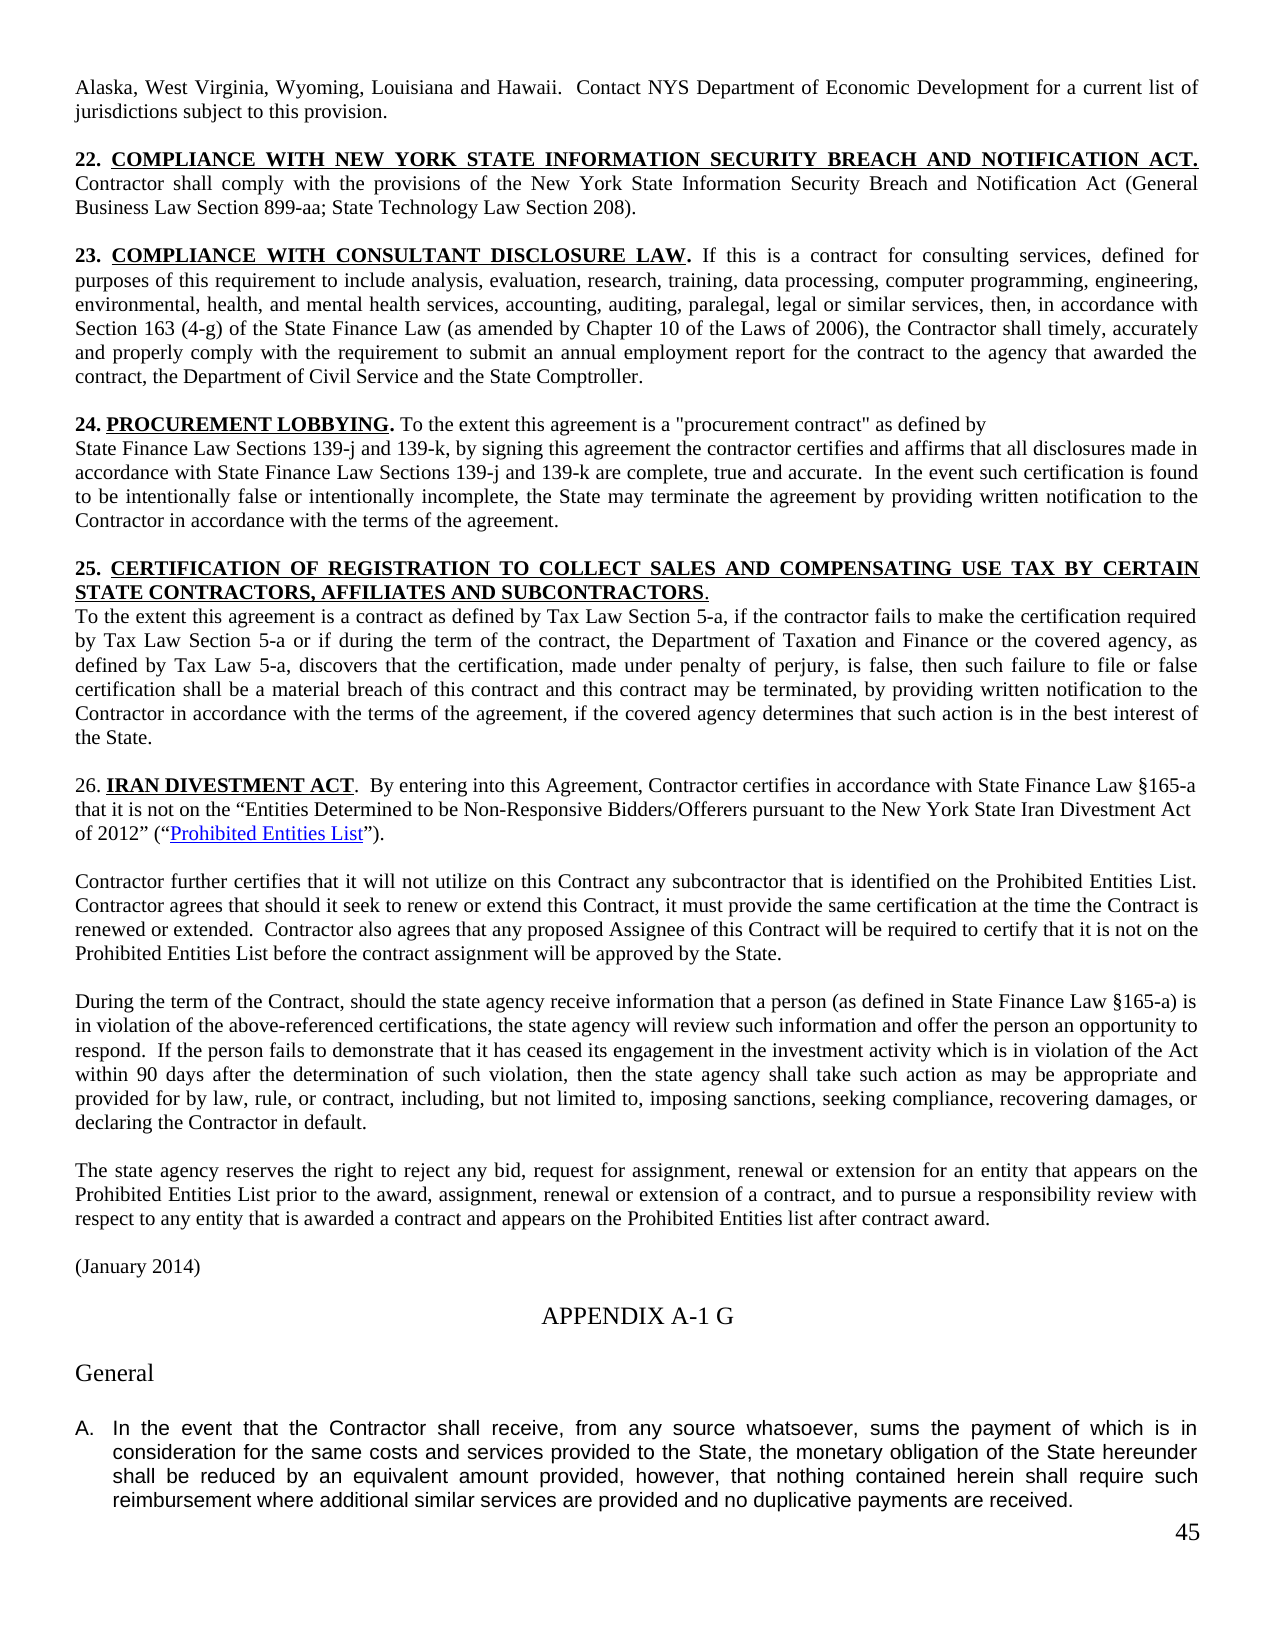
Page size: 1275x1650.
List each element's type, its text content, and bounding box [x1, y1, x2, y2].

text 25. CERTIFICATION OF REGISTRATION TO COLLECT SALES AND COMPENSATING USE TAX BY CERTAIN STATE CONTRACTORS, AFFILIATES AND SUBCONTRACTORS. [75, 556, 1200, 604]
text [75, 75, 1200, 123]
text During the term of the Contract, should the state agency receive information that a person (as defined in State Finance Law §165-a) is in violation of the above-referenced certifications, the state agency will review such information and offer the person an opportunity to respond. If the person fails to demonstrate that it has ceased its engagement in the investment activity which is in violation of the Act within 90 days after the determination of such violation, then the state agency shall take such action as may be appropriate and provided for by law, rule, or contract, including, but not limited to, imposing sanctions, seeking compliance, recovering damages, or declaring the Contractor in default. [75, 989, 1200, 1134]
text 22. COMPLIANCE WITH NEW YORK STATE INFORMATION SECURITY BREACH AND NOTIFICATION ACT. Contractor shall comply with the provisions of the New York State Information Security Breach and Notification Act (General Business Law Section 899-aa; State Technology Law Section 208). [75, 147, 1200, 219]
subtitle APPENDIX A-1 G [75, 1301, 1200, 1330]
text State Finance Law Sections 139-j and 139-k, by signing this agreement the contractor certifies and affirms that all disclosures made in accordance with State Finance Law Sections 139-j and 139-k are complete, true and accurate. In the event such certification is found to be intentionally false or intentionally incomplete, the State may terminate the agreement by providing written notification to the Contractor in accordance with the terms of the agreement. [75, 436, 1200, 532]
text 24. PROCUREMENT LOBBYING. To the extent this agreement is a "procurement contract" as defined by [75, 412, 1200, 436]
text Contractor further certifies that it will not utilize on this Contract any subcontractor that is identified on the Prohibited Entities List. Contractor agrees that should it seek to renew or extend this Contract, it must provide the same certification at the time the Contract is renewed or extended. Contractor also agrees that any proposed Assignee of this Contract will be required to certify that it is not on the Prohibited Entities List before the contract assignment will be approved by the State. [75, 869, 1200, 965]
text 23. COMPLIANCE WITH CONSULTANT DISCLOSURE LAW. If this is a contract for consulting services, defined for purposes of this requirement to include analysis, evaluation, research, training, data processing, computer programming, engineering, environmental, health, and mental health services, accounting, auditing, paralegal, legal or similar services, then, in accordance with Section 163 (4-g) of the State Finance Law (as amended by Chapter 10 of the Laws of 2006), the Contractor shall timely, accurately and properly comply with the requirement to submit an annual employment report for the contract to the agency that awarded the contract, the Department of Civil Service and the State Comptroller. [75, 243, 1200, 388]
text The state agency reserves the right to reject any bid, request for assignment, renewal or extension for an entity that appears on the Prohibited Entities List prior to the award, assignment, renewal or extension of a contract, and to pursue a responsibility review with respect to any entity that is awarded a contract and appears on the Prohibited Entities list after contract award. [75, 1158, 1200, 1230]
list In the event that the Contractor shall receive, from any source whatsoever, sums the payment of which is in consideration for the same costs and services provided to the State, the monetary obligation of the State hereunder shall be reduced by an equivalent amount provided, however, that nothing contained herein shall require such reimbursement where additional similar services are provided and no duplicative payments are received. [75, 1416, 1200, 1512]
text To the extent this agreement is a contract as defined by Tax Law Section 5-a, if the contractor fails to make the certification required by Tax Law Section 5-a or if during the term of the contract, the Department of Taxation and Finance or the covered agency, as defined by Tax Law 5-a, discovers that the certification, made under penalty of perjury, is false, then such failure to file or false certification shall be a material breach of this contract and this contract may be terminated, by providing written notification to the Contractor in accordance with the terms of the agreement, if the covered agency determines that such action is in the best interest of the State. [75, 604, 1200, 749]
text 26. IRAN DIVESTMENT ACT. By entering into this Agreement, Contractor certifies in accordance with State Finance Law §165-a that it is not on the “Entities Determined to be Non-Responsive Bidders/Offerers pursuant to the New York State Iran Divestment Act of 2012” (“Prohibited Entities List”). [75, 773, 1200, 845]
subtitle General [75, 1358, 1200, 1387]
text (January 2014) [75, 1254, 1200, 1278]
